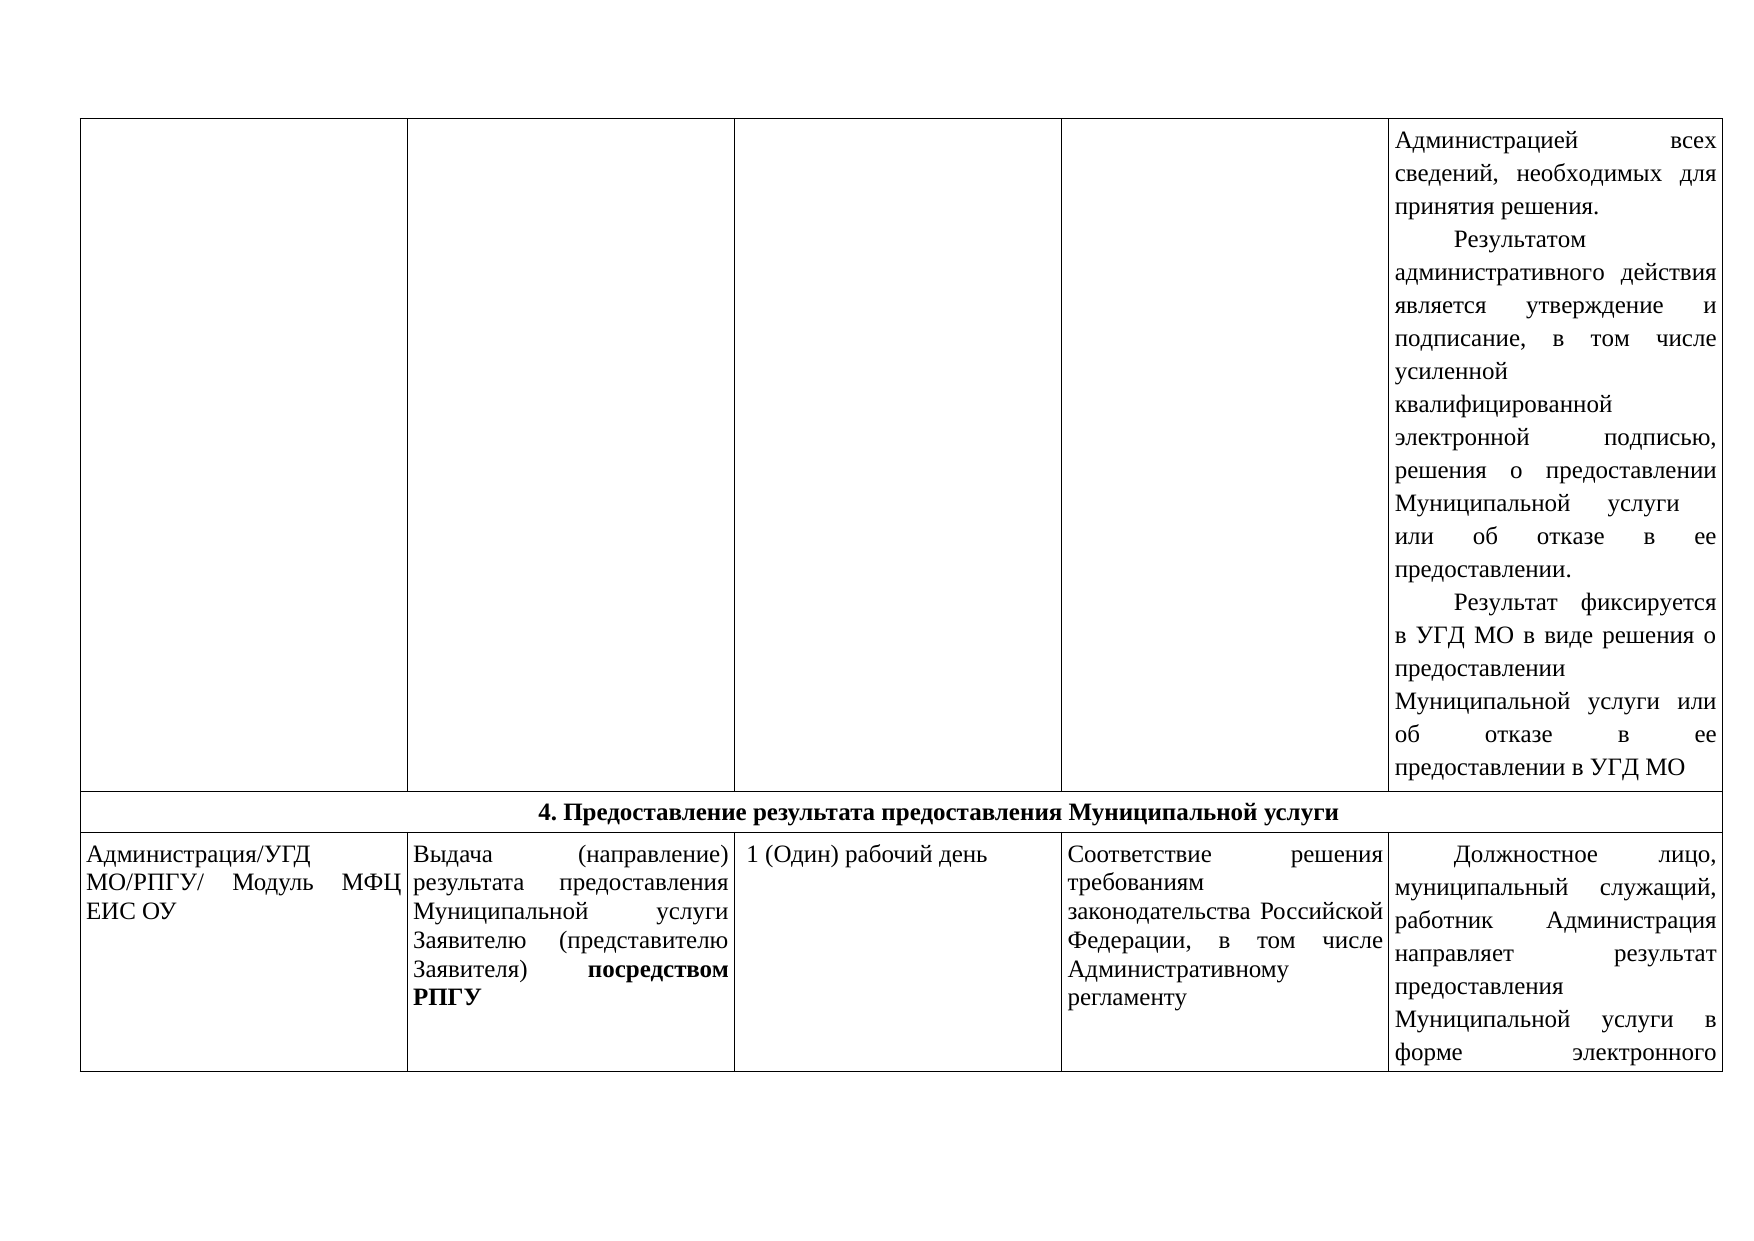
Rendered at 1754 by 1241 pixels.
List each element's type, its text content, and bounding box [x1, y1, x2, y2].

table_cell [1389, 119, 1722, 791]
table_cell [735, 119, 1061, 791]
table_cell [408, 119, 734, 791]
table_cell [1062, 833, 1388, 1071]
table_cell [81, 833, 407, 1071]
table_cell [81, 119, 407, 791]
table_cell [1389, 833, 1722, 1071]
table_cell 4. Предоставление результата предоставления Муниципальной услуги [81, 792, 1722, 832]
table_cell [1062, 119, 1388, 791]
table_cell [408, 833, 734, 1071]
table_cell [735, 833, 1061, 1071]
